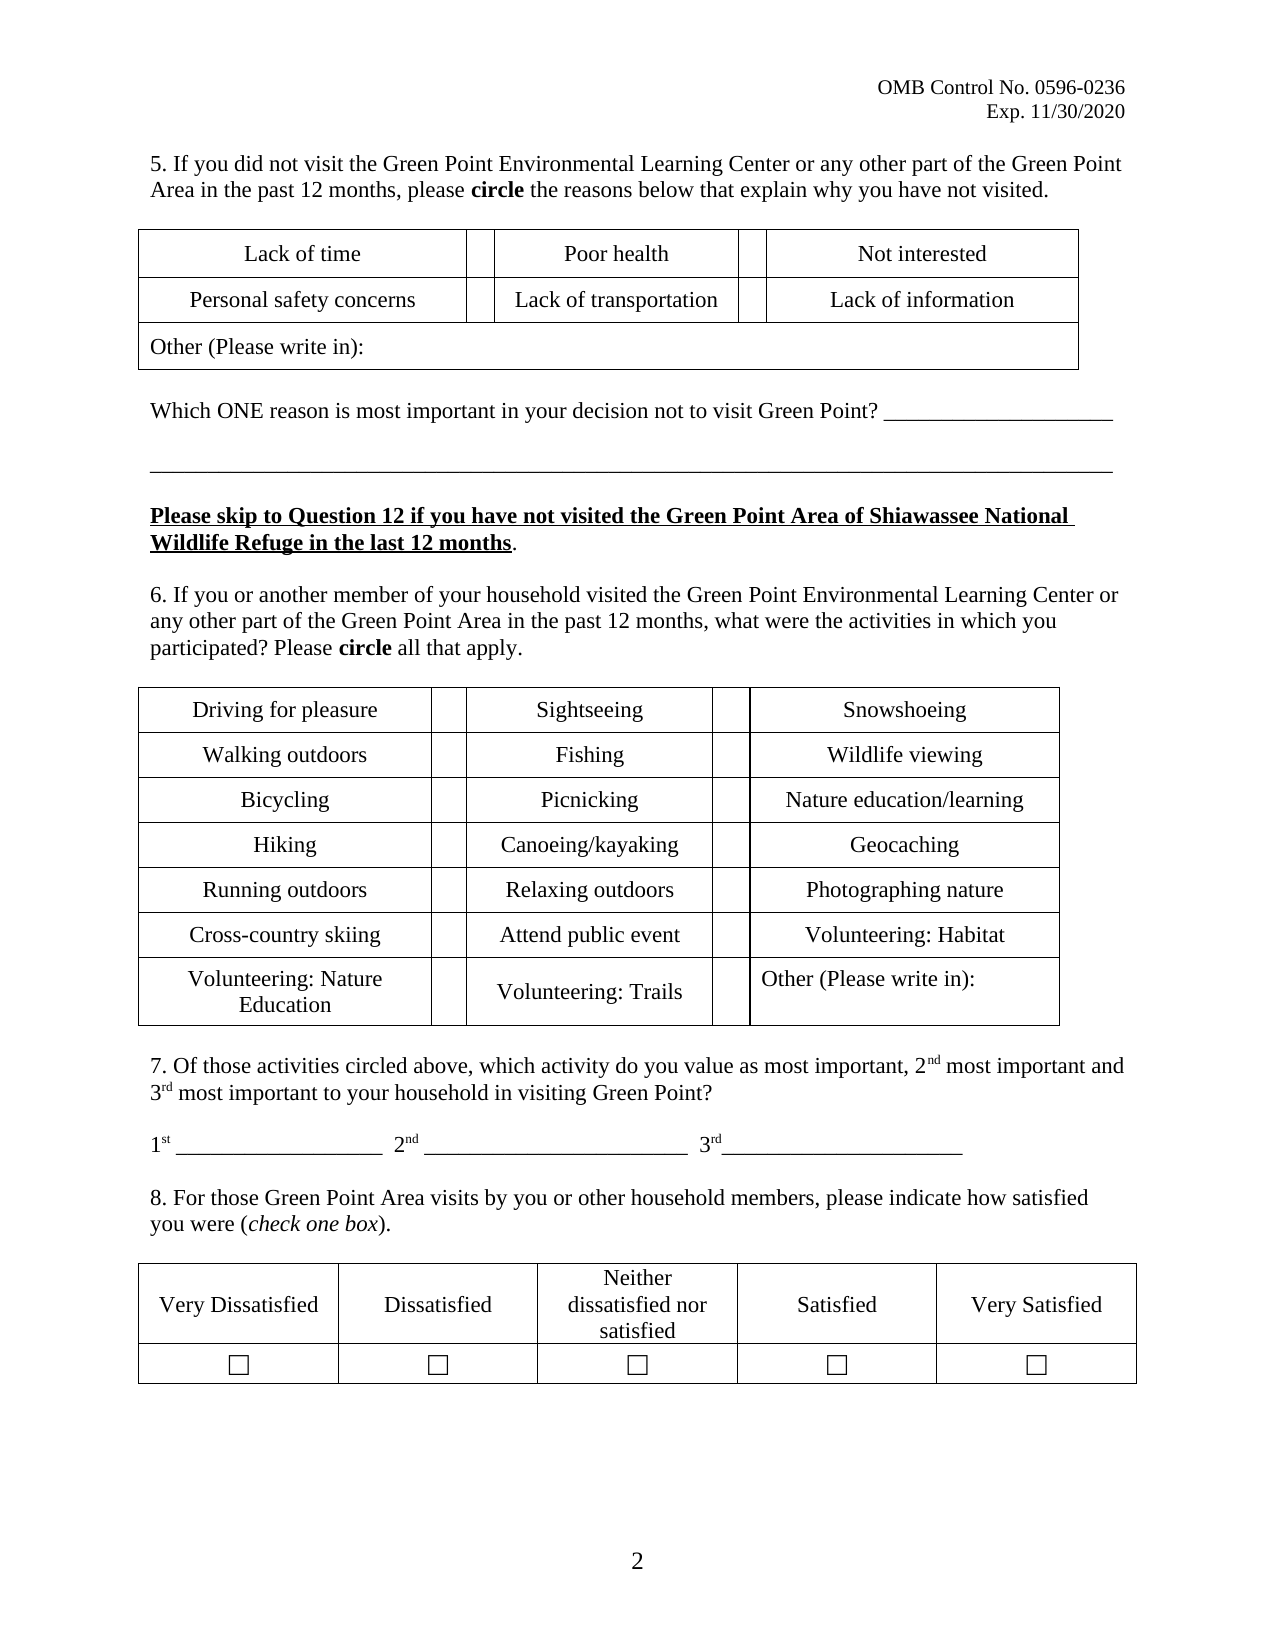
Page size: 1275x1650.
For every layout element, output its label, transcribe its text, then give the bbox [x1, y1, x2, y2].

text 8. For those Green Point Area visits by you or other household members, please indicate how satisfied you were (check one box). [150, 1184, 1125, 1237]
table_cell Geocaching [751, 823, 1059, 867]
table_cell Canoeing/kayaking [467, 823, 712, 867]
table_cell Lack of transportation [495, 278, 738, 322]
table_cell Relaxing outdoors [467, 868, 712, 912]
table_cell Attend public event [467, 913, 712, 957]
table_cell Volunteering: Nature Education [139, 958, 431, 1025]
table_cell [432, 913, 466, 957]
table_header Snowshoeing [751, 688, 1059, 732]
table_cell [713, 913, 749, 957]
table_cell [432, 868, 466, 912]
table_cell □ [937, 1344, 1136, 1383]
table_cell □ [738, 1344, 936, 1383]
table_cell [432, 778, 466, 822]
table_cell Picnicking [467, 778, 712, 822]
table_header Very Dissatisfied [139, 1264, 338, 1343]
table_cell Cross-country skiing [139, 913, 431, 957]
table_header [713, 688, 749, 732]
text 1st __________________ 2nd _______________________ 3rd_____________________ [150, 1131, 1125, 1158]
table_cell Wildlife viewing [751, 733, 1059, 777]
table_cell Running outdoors [139, 868, 431, 912]
table_cell □ [538, 1344, 737, 1383]
table_cell [713, 823, 749, 867]
table_cell [713, 778, 749, 822]
text 7. Of those activities circled above, which activity do you value as most important, 2nd most important and 3rd most important to your household in visiting Green Point? [150, 1052, 1125, 1105]
table_cell [739, 278, 766, 322]
text 6. If you or another member of your household visited the Green Point Environmental Learning Center or any other part of the Green Point Area in the past 12 months, what were the activities in which you participated? Please circle all that apply. [150, 581, 1125, 660]
table_header Sightseeing [467, 688, 712, 732]
table_cell Nature education/learning [751, 778, 1059, 822]
table_cell [432, 958, 466, 1025]
table_cell □ [139, 1344, 338, 1383]
table_cell Walking outdoors [139, 733, 431, 777]
text ____________________________________________________________________________________ [150, 449, 1125, 476]
table_header [467, 230, 494, 277]
table_cell Volunteering: Habitat [751, 913, 1059, 957]
text Please skip to Question 12 if you have not visited the Green Point Area of Shiawassee National Wildlife Refuge in the last 12 months. [150, 502, 1125, 555]
table_cell Bicycling [139, 778, 431, 822]
table_header Dissatisfied [339, 1264, 537, 1343]
table_header Driving for pleasure [139, 688, 431, 732]
table_header [432, 688, 466, 732]
table_cell Photographing nature [751, 868, 1059, 912]
table_cell Lack of information [767, 278, 1078, 322]
table_header Very Satisfied [937, 1264, 1136, 1343]
table_cell [713, 733, 749, 777]
table_cell Hiking [139, 823, 431, 867]
table_cell [713, 868, 749, 912]
table_header Neither dissatisfied nor satisfied [538, 1264, 737, 1343]
table_cell □ [339, 1344, 537, 1383]
table_cell Volunteering: Trails [467, 958, 712, 1025]
table_cell [713, 958, 749, 1025]
table_cell [467, 278, 494, 322]
table_cell Other (Please write in): [139, 323, 1078, 369]
table_header Poor health [495, 230, 738, 277]
table_cell Personal safety concerns [139, 278, 466, 322]
table_cell Other (Please write in): [751, 958, 1059, 1025]
table_cell [432, 733, 466, 777]
table_cell [432, 823, 466, 867]
text 5. If you did not visit the Green Point Environmental Learning Center or any other part of the Green Point Area in the past 12 months, please circle the reasons below that explain why you have not visited. [150, 150, 1125, 203]
table_header [739, 230, 766, 277]
table_header Lack of time [139, 230, 466, 277]
table_header Satisfied [738, 1264, 936, 1343]
table_cell Fishing [467, 733, 712, 777]
table_header Not interested [767, 230, 1078, 277]
text Which ONE reason is most important in your decision not to visit Green Point? ____________________ [150, 397, 1125, 423]
